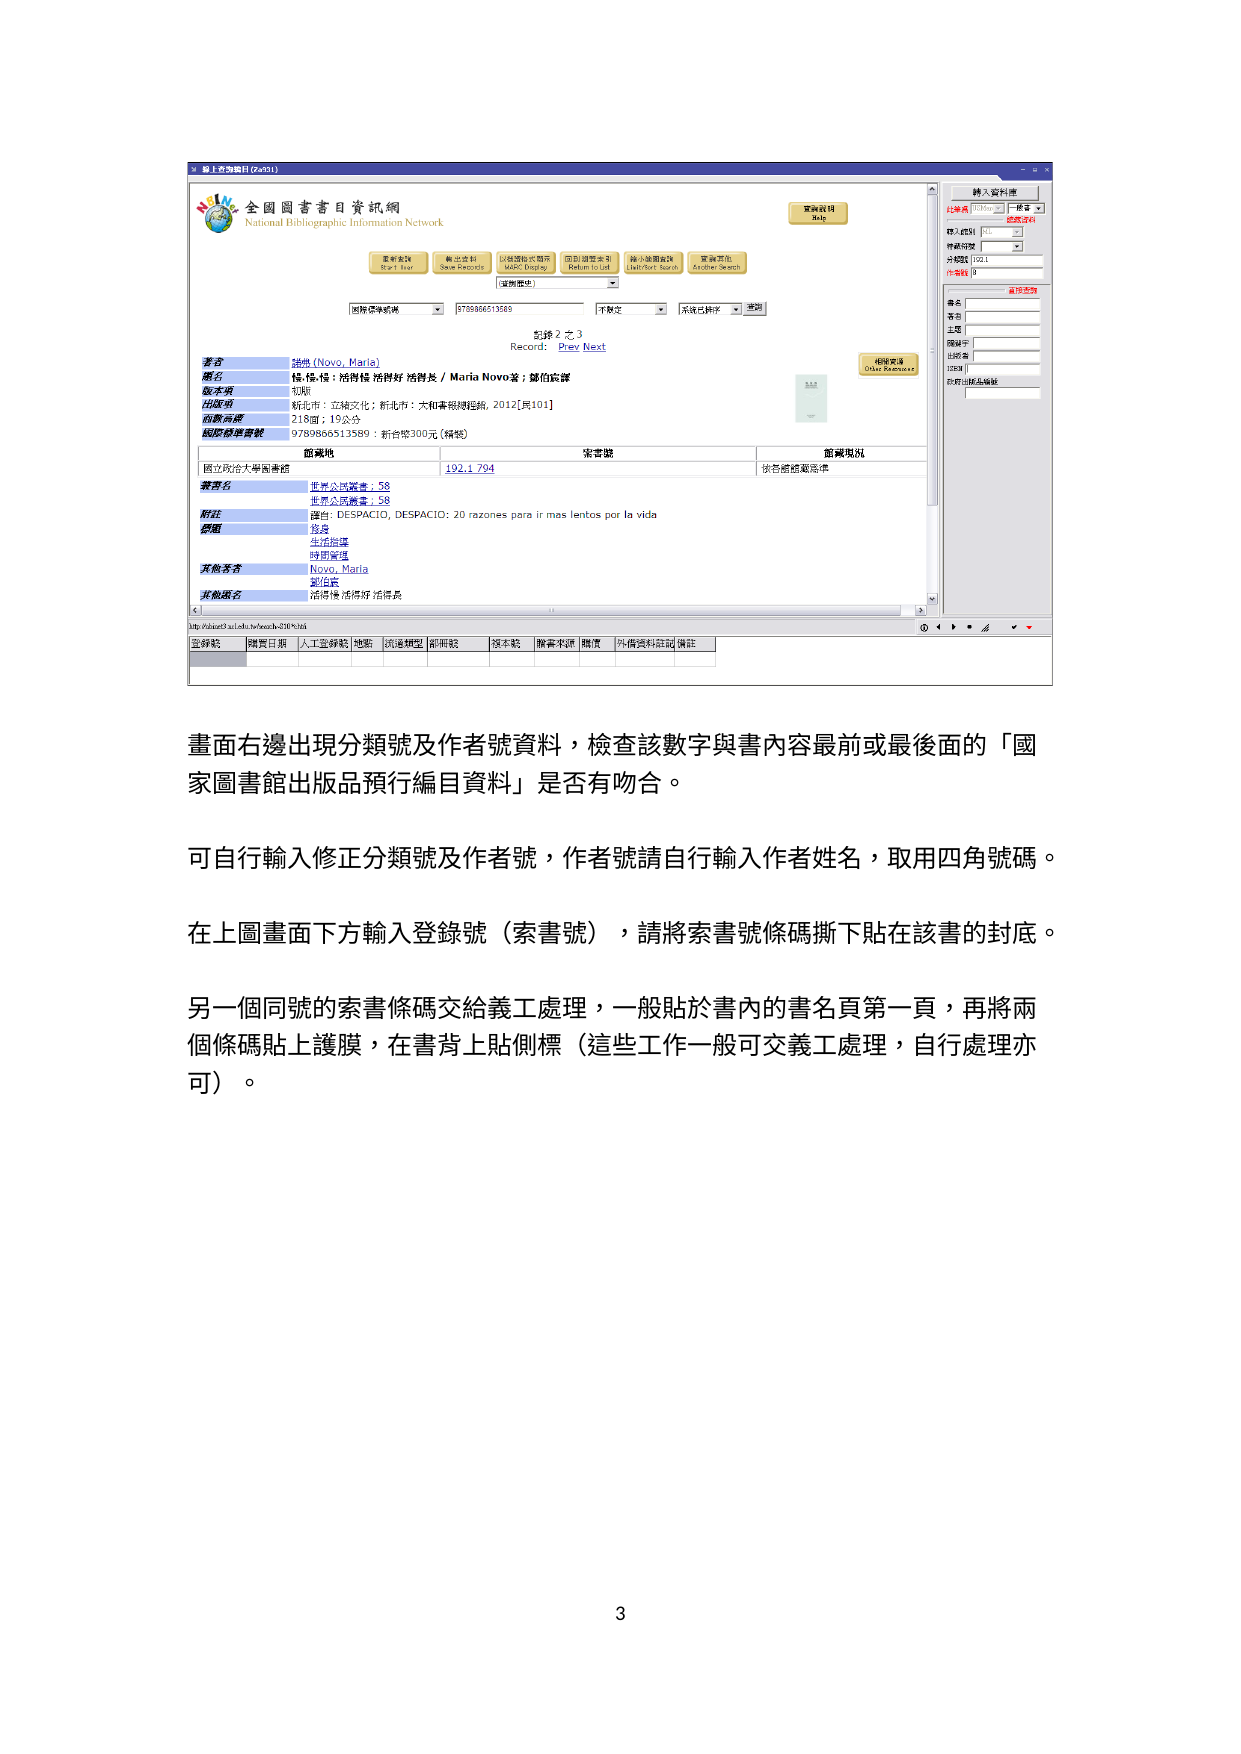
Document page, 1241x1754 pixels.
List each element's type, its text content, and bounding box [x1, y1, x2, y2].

text 可自行輸入修正分類號及作者號，作者號請自行輸入作者姓名，取用四角號碼。 [187, 837, 1053, 875]
text 另一個同號的索書條碼交給義工處理，一般貼於書內的書名頁第一頁，再將兩個條碼貼上護膜，在書背上貼側標（這些工作一般可交義工處理，自行處理亦可）。 [187, 987, 1053, 1100]
text 在上圖畫面下方輸入登錄號（索書號），請將索書號條碼撕下貼在該書的封底。 [187, 912, 1053, 950]
text 畫面右邊出現分類號及作者號資料，檢查該數字與書內容最前或最後面的「國家圖書館出版品預行編目資料」是否有吻合。 [187, 725, 1053, 800]
picture [187, 162, 1053, 686]
